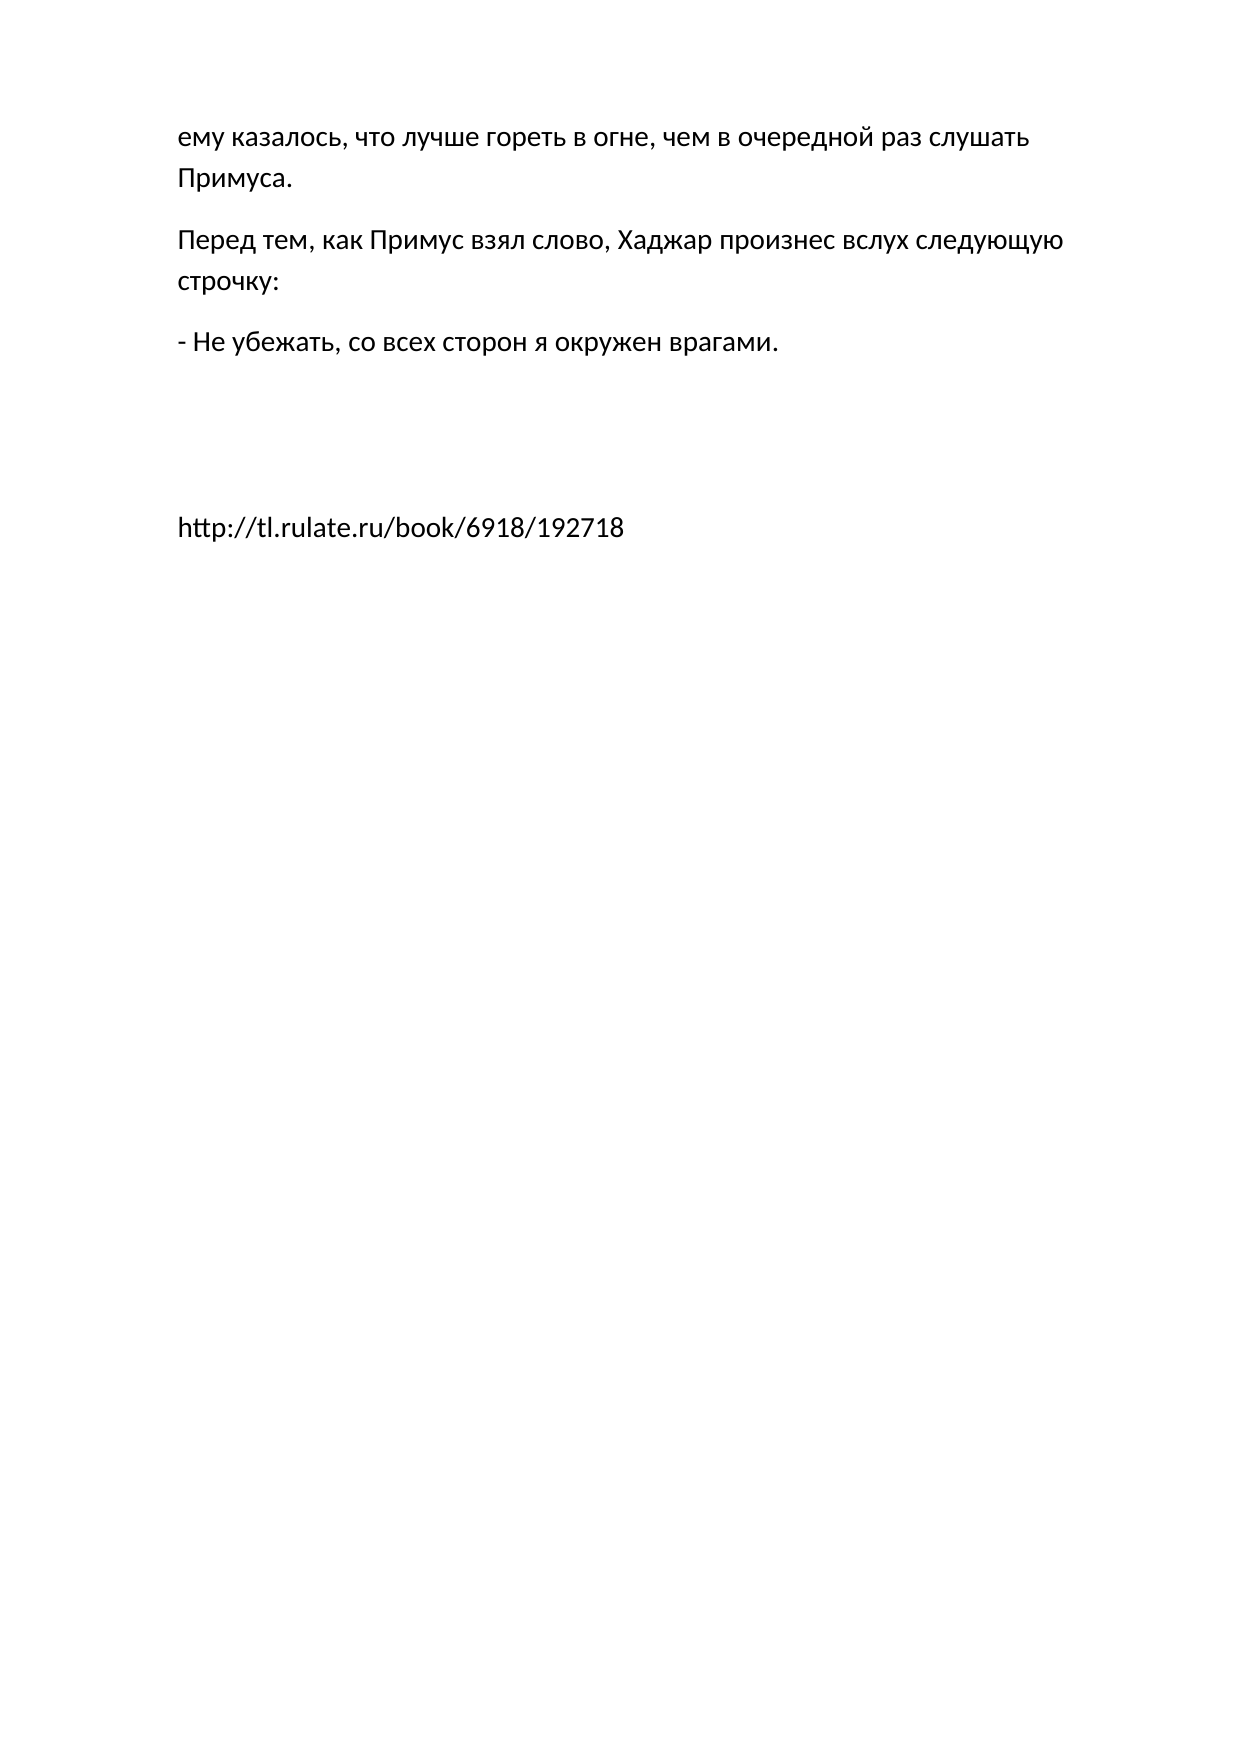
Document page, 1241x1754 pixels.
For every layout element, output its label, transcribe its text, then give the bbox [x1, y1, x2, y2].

text http://tl.rulate.ru/book/6918/192718 [177, 509, 1152, 544]
text Перед тем, как Примус взял слово, Хаджар произнес вслух следующую строчку: [177, 221, 1152, 297]
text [177, 118, 1152, 195]
text - Не убежать, со всех сторон я окружен врагами. [177, 323, 1152, 359]
